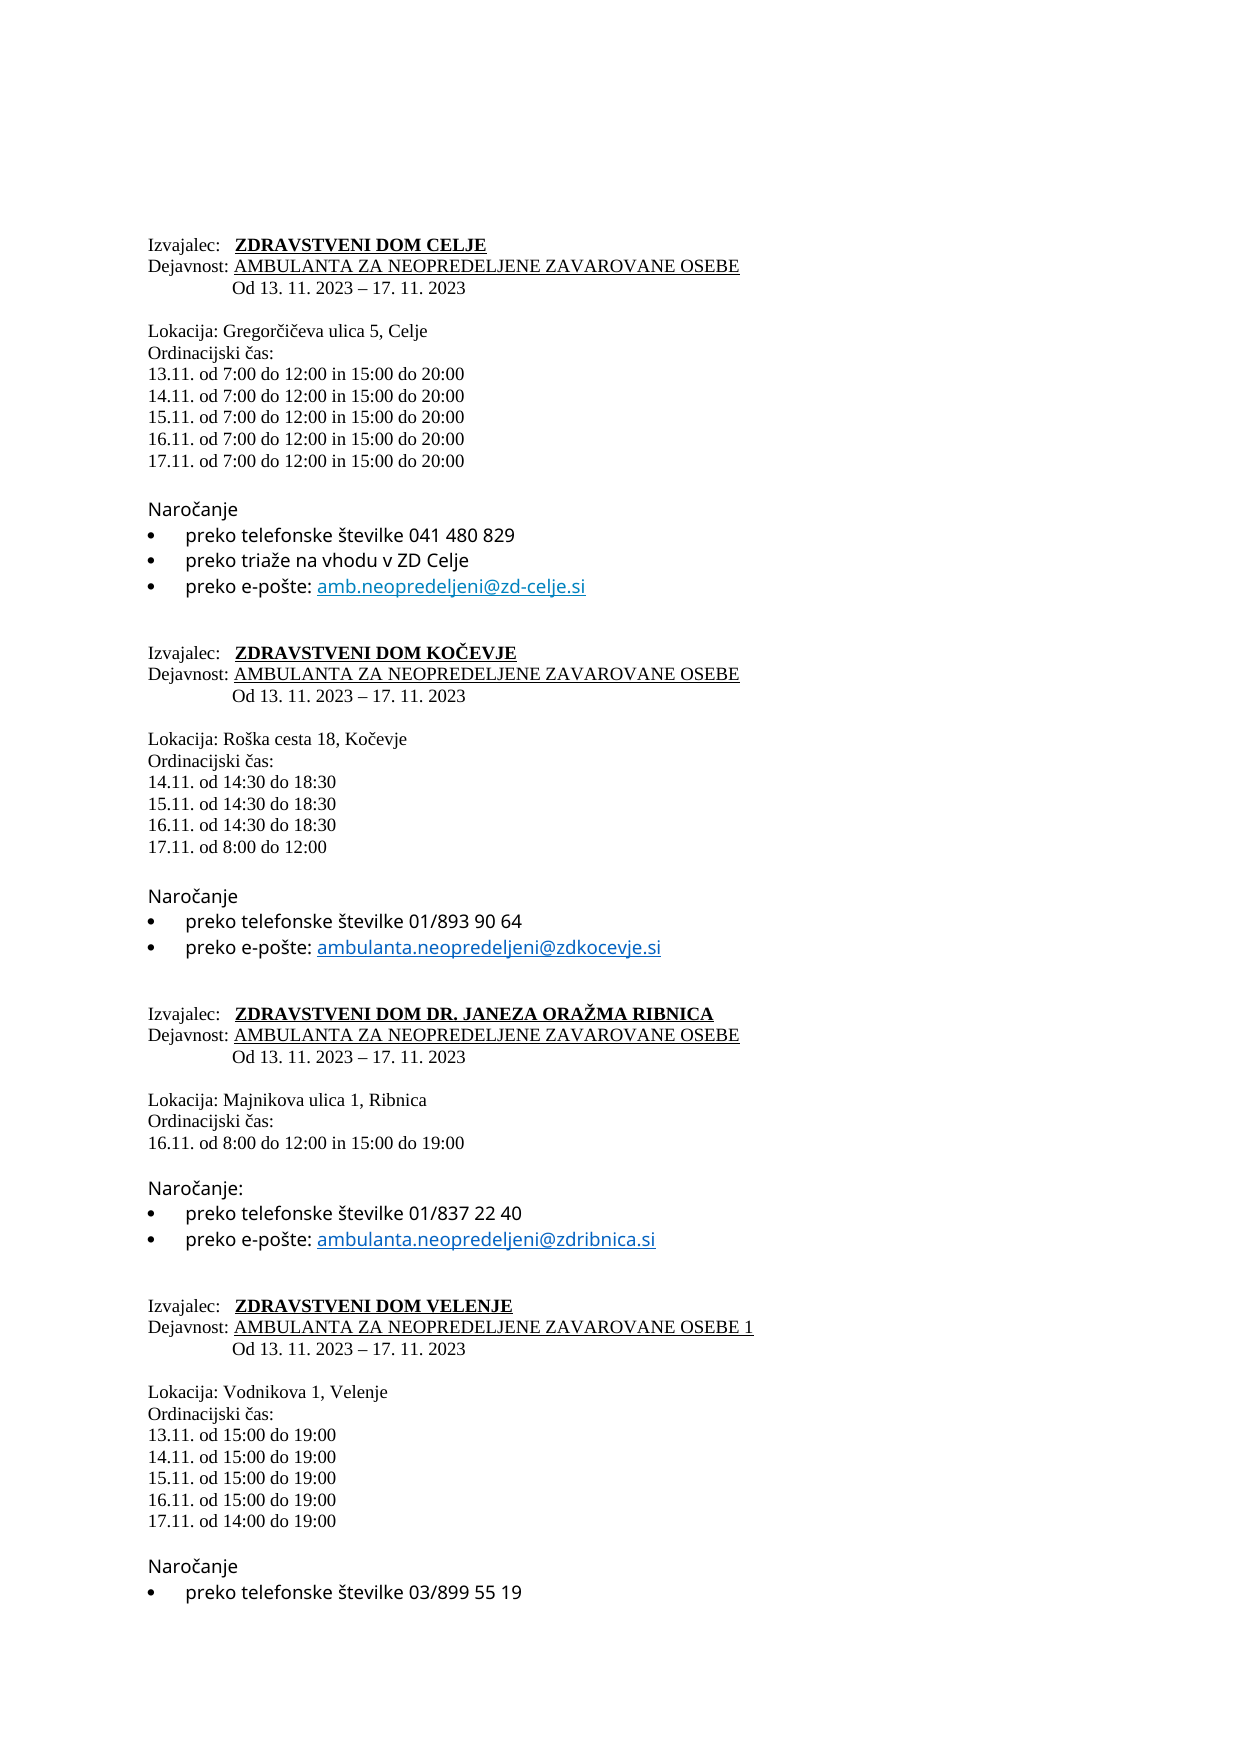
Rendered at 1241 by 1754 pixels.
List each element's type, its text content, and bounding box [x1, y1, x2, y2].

text Od 13. 11. 2023 – 17. 11. 2023 [148, 1338, 1093, 1359]
text 15.11. od 7:00 do 12:00 in 15:00 do 20:00 [148, 406, 1093, 428]
text Od 13. 11. 2023 – 17. 11. 2023 [148, 685, 1093, 706]
text 13.11. od 7:00 do 12:00 in 15:00 do 20:00 [148, 363, 1093, 385]
list preko telefonske številke 041 480 829 [148, 522, 1093, 548]
text 17.11. od 14:00 do 19:00 [148, 1510, 1093, 1532]
text Lokacija: Majnikova ulica 1, Ribnica [148, 1089, 1093, 1110]
text 14.11. od 7:00 do 12:00 in 15:00 do 20:00 [148, 385, 1093, 406]
text 15.11. od 14:30 do 18:30 [148, 793, 1093, 814]
list preko e-pošte: ambulanta.neopredeljeni@zdkocevje.si [148, 934, 1093, 959]
list preko telefonske številke 03/899 55 19 [148, 1579, 1093, 1604]
text Dejavnost: AMBULANTA ZA NEOPREDELJENE ZAVAROVANE OSEBE [148, 1024, 1093, 1046]
text Izvajalec: ZDRAVSTVENI DOM VELENJE [148, 1295, 1093, 1316]
text Ordinacijski čas: [148, 1110, 1093, 1132]
text 16.11. od 14:30 do 18:30 [148, 814, 1093, 836]
text 13.11. od 15:00 do 19:00 [148, 1424, 1093, 1446]
text Dejavnost: AMBULANTA ZA NEOPREDELJENE ZAVAROVANE OSEBE [148, 255, 1093, 277]
text Lokacija: Gregorčičeva ulica 5, Celje [148, 320, 1093, 342]
text Izvajalec: ZDRAVSTVENI DOM KOČEVJE [148, 642, 1093, 663]
text Lokacija: Vodnikova 1, Velenje [148, 1381, 1093, 1403]
list preko e-pošte: amb.neopredeljeni@zd-celje.si [148, 573, 1093, 599]
text Naročanje [148, 1553, 1093, 1579]
text 17.11. od 8:00 do 12:00 [148, 836, 1093, 857]
text Lokacija: Roška cesta 18, Kočevje [148, 728, 1093, 749]
text 17.11. od 7:00 do 12:00 in 15:00 do 20:00 [148, 449, 1093, 471]
text Izvajalec: ZDRAVSTVENI DOM CELJE [148, 234, 1093, 255]
list preko triaže na vhodu v ZD Celje [148, 548, 1093, 573]
list preko e-pošte: ambulanta.neopredeljeni@zdribnica.si [148, 1226, 1093, 1252]
text 16.11. od 8:00 do 12:00 in 15:00 do 19:00 [148, 1132, 1093, 1153]
text Izvajalec: ZDRAVSTVENI DOM DR. JANEZA ORAŽMA RIBNICA [148, 1003, 1093, 1024]
text Ordinacijski čas: [148, 749, 1093, 771]
text Od 13. 11. 2023 – 17. 11. 2023 [148, 1046, 1093, 1067]
list preko telefonske številke 01/893 90 64 [148, 908, 1093, 934]
text Naročanje [148, 883, 1093, 908]
text Ordinacijski čas: [148, 342, 1093, 363]
text Dejavnost: AMBULANTA ZA NEOPREDELJENE ZAVAROVANE OSEBE 1 [148, 1316, 1093, 1338]
text Dejavnost: AMBULANTA ZA NEOPREDELJENE ZAVAROVANE OSEBE [148, 663, 1093, 685]
text 16.11. od 15:00 do 19:00 [148, 1489, 1093, 1510]
text 14.11. od 14:30 do 18:30 [148, 771, 1093, 793]
text Naročanje [148, 497, 1093, 522]
list preko telefonske številke 01/837 22 40 [148, 1201, 1093, 1226]
text 15.11. od 15:00 do 19:00 [148, 1467, 1093, 1489]
text 14.11. od 15:00 do 19:00 [148, 1446, 1093, 1467]
text Od 13. 11. 2023 – 17. 11. 2023 [148, 277, 1093, 298]
text Naročanje: [148, 1175, 1093, 1201]
text 16.11. od 7:00 do 12:00 in 15:00 do 20:00 [148, 428, 1093, 449]
text Ordinacijski čas: [148, 1403, 1093, 1424]
